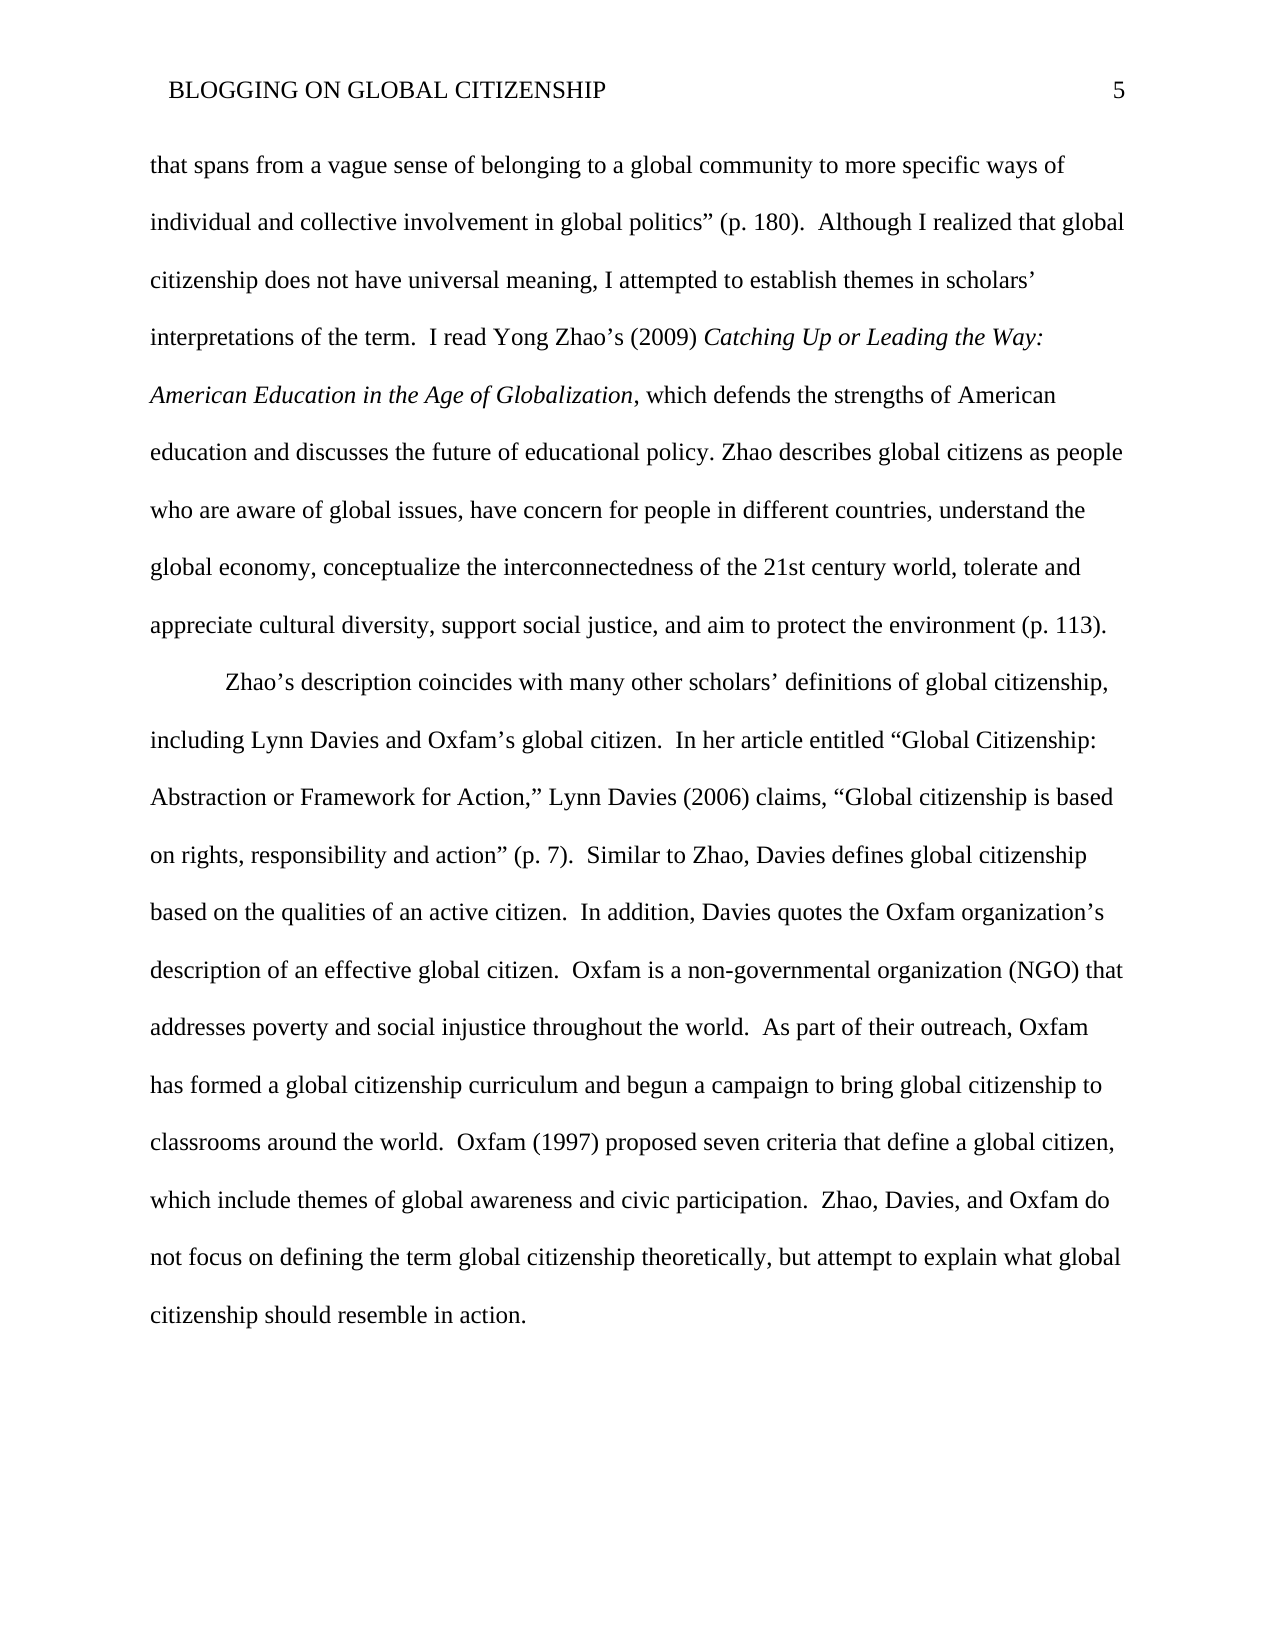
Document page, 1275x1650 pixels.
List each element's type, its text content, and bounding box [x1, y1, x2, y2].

text Zhao’s description coincides with many other scholars’ definitions of global citizenship, including Lynn Davies and Oxfam’s global citizen. In her article entitled “Global Citizenship: Abstraction or Framework for Action,” Lynn Davies (2006) claims, “Global citizenship is based on rights, responsibility and action” (p. 7). Similar to Zhao, Davies defines global citizenship based on the qualities of an active citizen. In addition, Davies quotes the Oxfam organization’s description of an effective global citizen. Oxfam is a non-governmental organization (NGO) that addresses poverty and social injustice throughout the world. As part of their outreach, Oxfam has formed a global citizenship curriculum and begun a campaign to bring global citizenship to classrooms around the world. Oxfam (1997) proposed seven criteria that define a global citizen, which include themes of global awareness and civic participation. Zhao, Davies, and Oxfam do not focus on defining the term global citizenship theoretically, but attempt to explain what global citizenship should resemble in action. [150, 667, 1125, 1329]
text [150, 150, 1125, 639]
